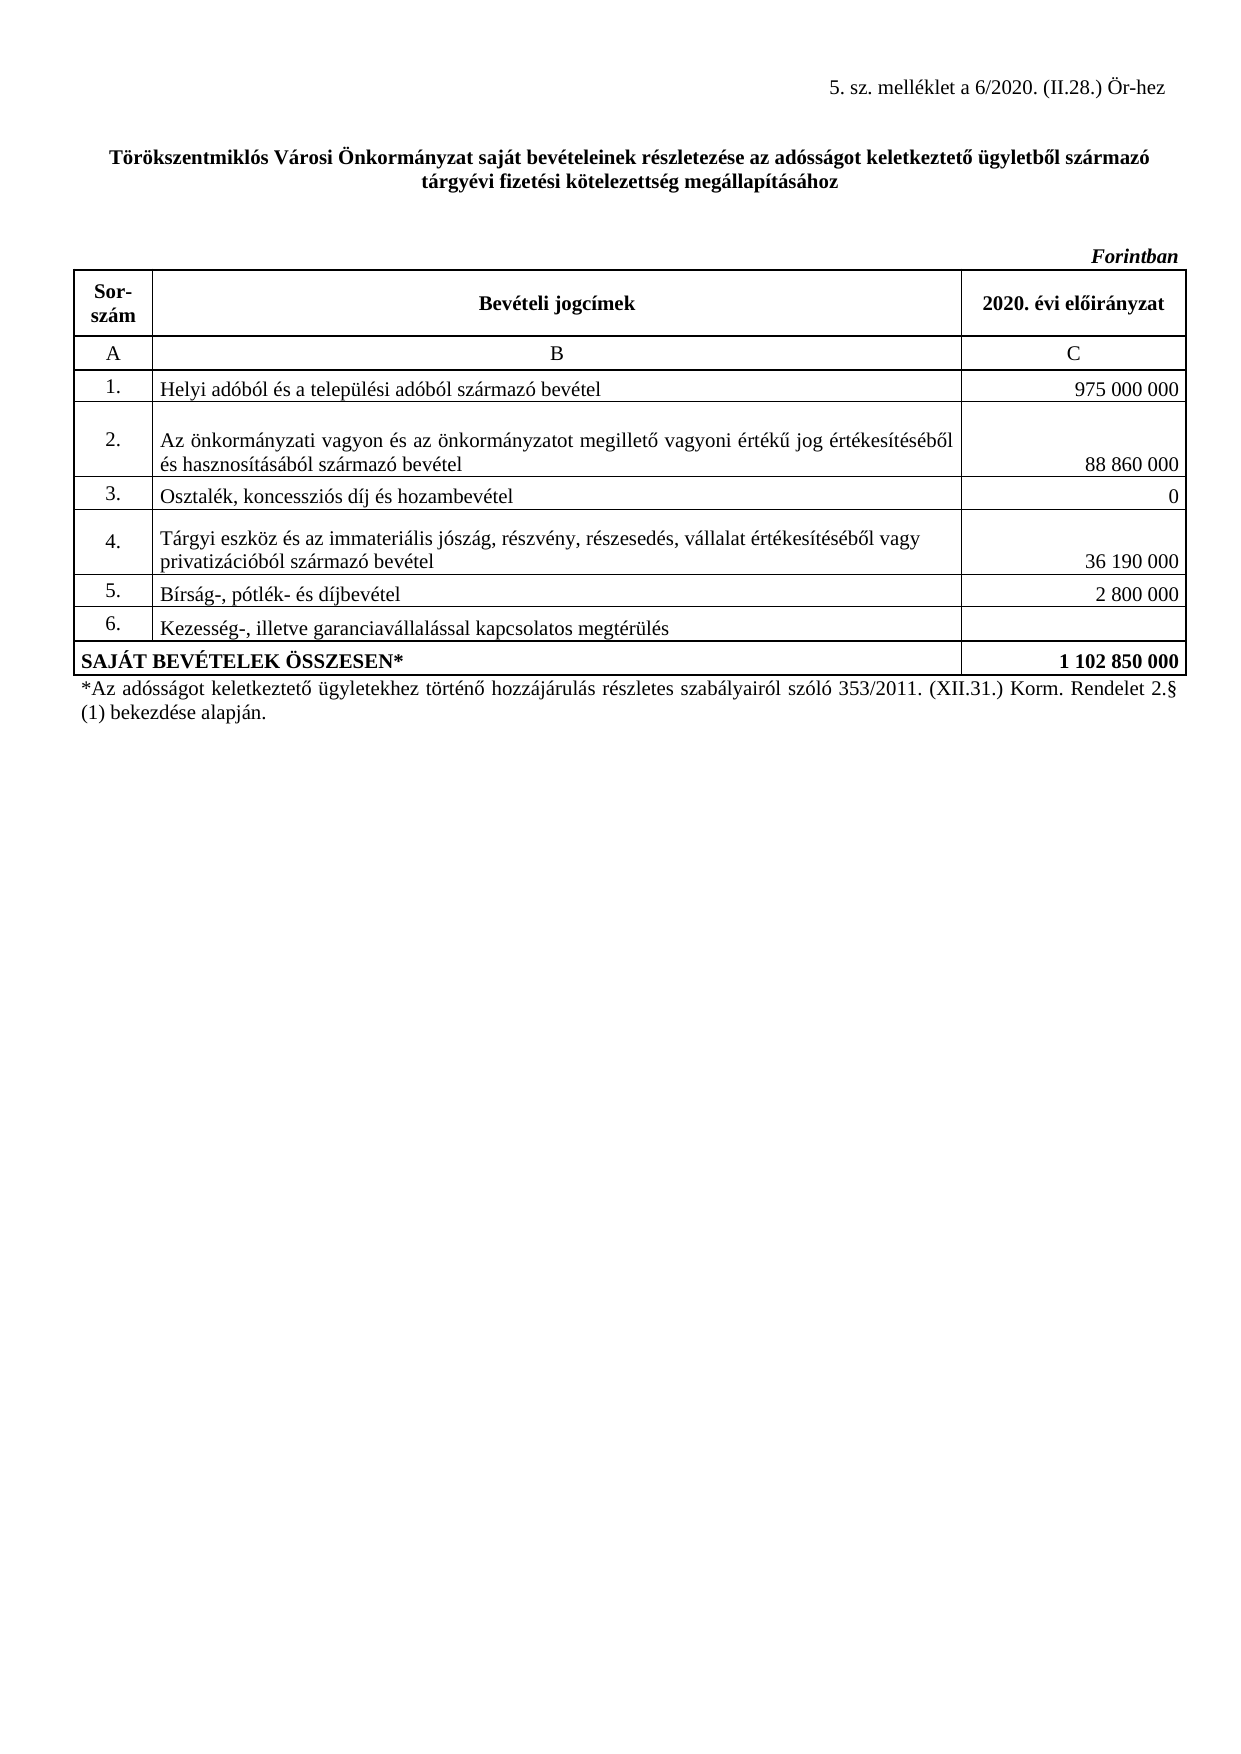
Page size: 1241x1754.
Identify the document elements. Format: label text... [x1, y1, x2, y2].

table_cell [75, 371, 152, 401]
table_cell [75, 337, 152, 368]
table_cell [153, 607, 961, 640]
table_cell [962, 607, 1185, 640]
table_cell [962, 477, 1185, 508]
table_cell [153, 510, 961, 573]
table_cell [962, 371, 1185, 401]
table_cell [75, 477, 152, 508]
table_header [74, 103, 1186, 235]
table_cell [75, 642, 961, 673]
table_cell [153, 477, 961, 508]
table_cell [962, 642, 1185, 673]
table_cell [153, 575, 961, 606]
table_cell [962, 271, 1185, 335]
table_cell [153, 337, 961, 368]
text 5. sz. melléklet a 6/2020. (II.28.) Ör-hez [75, 75, 1165, 99]
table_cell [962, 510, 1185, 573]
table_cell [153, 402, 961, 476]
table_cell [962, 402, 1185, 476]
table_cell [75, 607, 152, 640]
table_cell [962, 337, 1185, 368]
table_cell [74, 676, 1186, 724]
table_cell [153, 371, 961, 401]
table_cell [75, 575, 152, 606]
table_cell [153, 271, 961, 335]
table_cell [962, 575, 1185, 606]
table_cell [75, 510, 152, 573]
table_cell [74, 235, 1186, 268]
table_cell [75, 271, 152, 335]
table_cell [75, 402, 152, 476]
